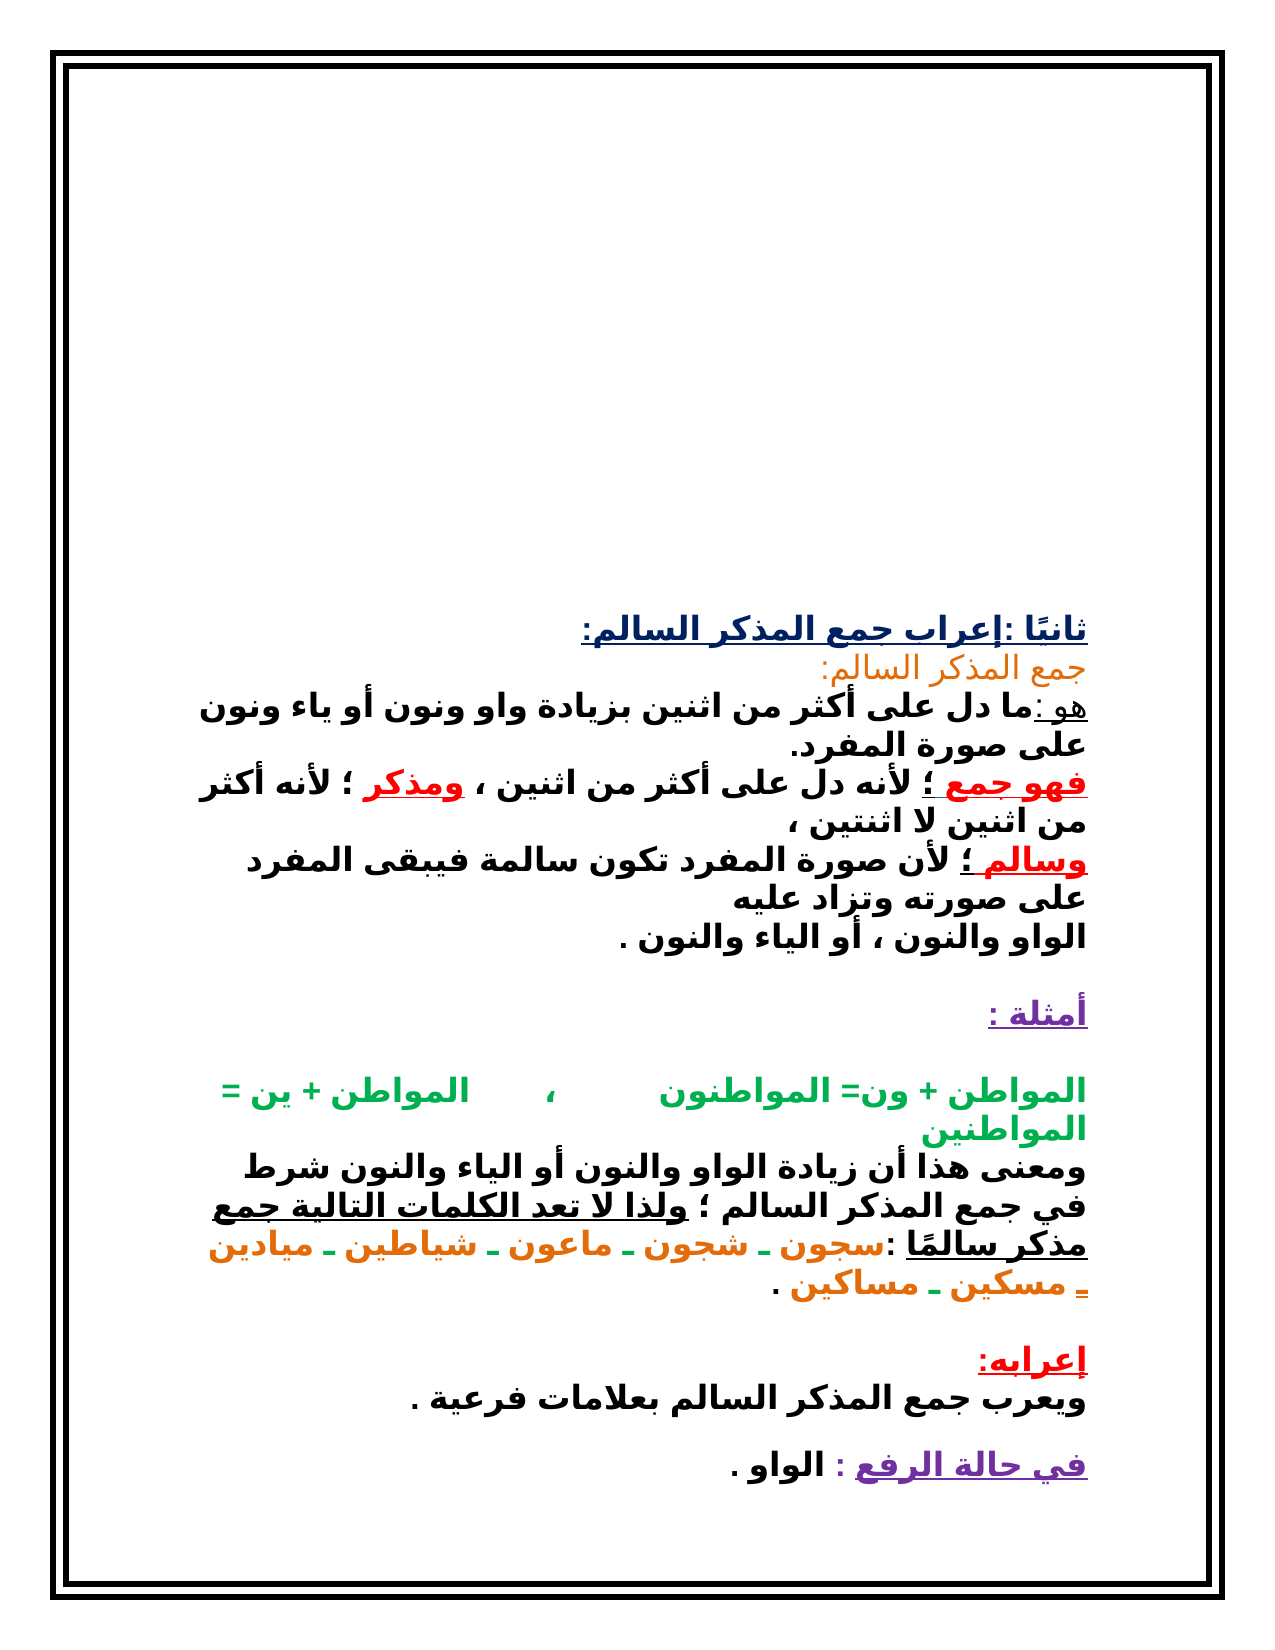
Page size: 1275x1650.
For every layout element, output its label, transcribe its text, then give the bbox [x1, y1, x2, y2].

text ثانيًا :إعراب جمع المذكر السالم: [187, 609, 1087, 648]
text المواطن + ون= المواطنون ، المواطن + ين = المواطنين ومعنى هذا أن زيادة الواو والنون أو الياء والنون شرط في جمع المذكر السالم ؛ ولذا لا تعد الكلمات التالية جمع مذكر سالمًا :سجون ـ شجون ـ ماعون ـ شياطين ـ ميادين ـ مسكين ـ مساكين . [187, 1032, 1087, 1301]
text ويعرب جمع المذكر السالم بعلامات فرعية . [187, 1378, 1087, 1417]
text في حالة الرفع : الواو . [187, 1445, 1087, 1483]
text الواو والنون ، أو الياء والنون . [187, 917, 1087, 955]
text وسالم ؛ لأن صورة المفرد تكون سالمة فيبقى المفرد على صورته وتزاد عليه [187, 840, 1087, 917]
text فهو جمع ؛ لأنه دل على أكثر من اثنين ، ومذكر ؛ لأنه أكثر من اثنين لا اثنتين ، [187, 763, 1087, 840]
text أمثلة : [187, 955, 1087, 1032]
text إعرابه: [187, 1340, 1087, 1378]
text جمع المذكر السالم: [187, 648, 1087, 686]
text هو :ما دل على أكثر من اثنين بزيادة واو ونون أو ياء ونون على صورة المفرد. [187, 686, 1087, 763]
